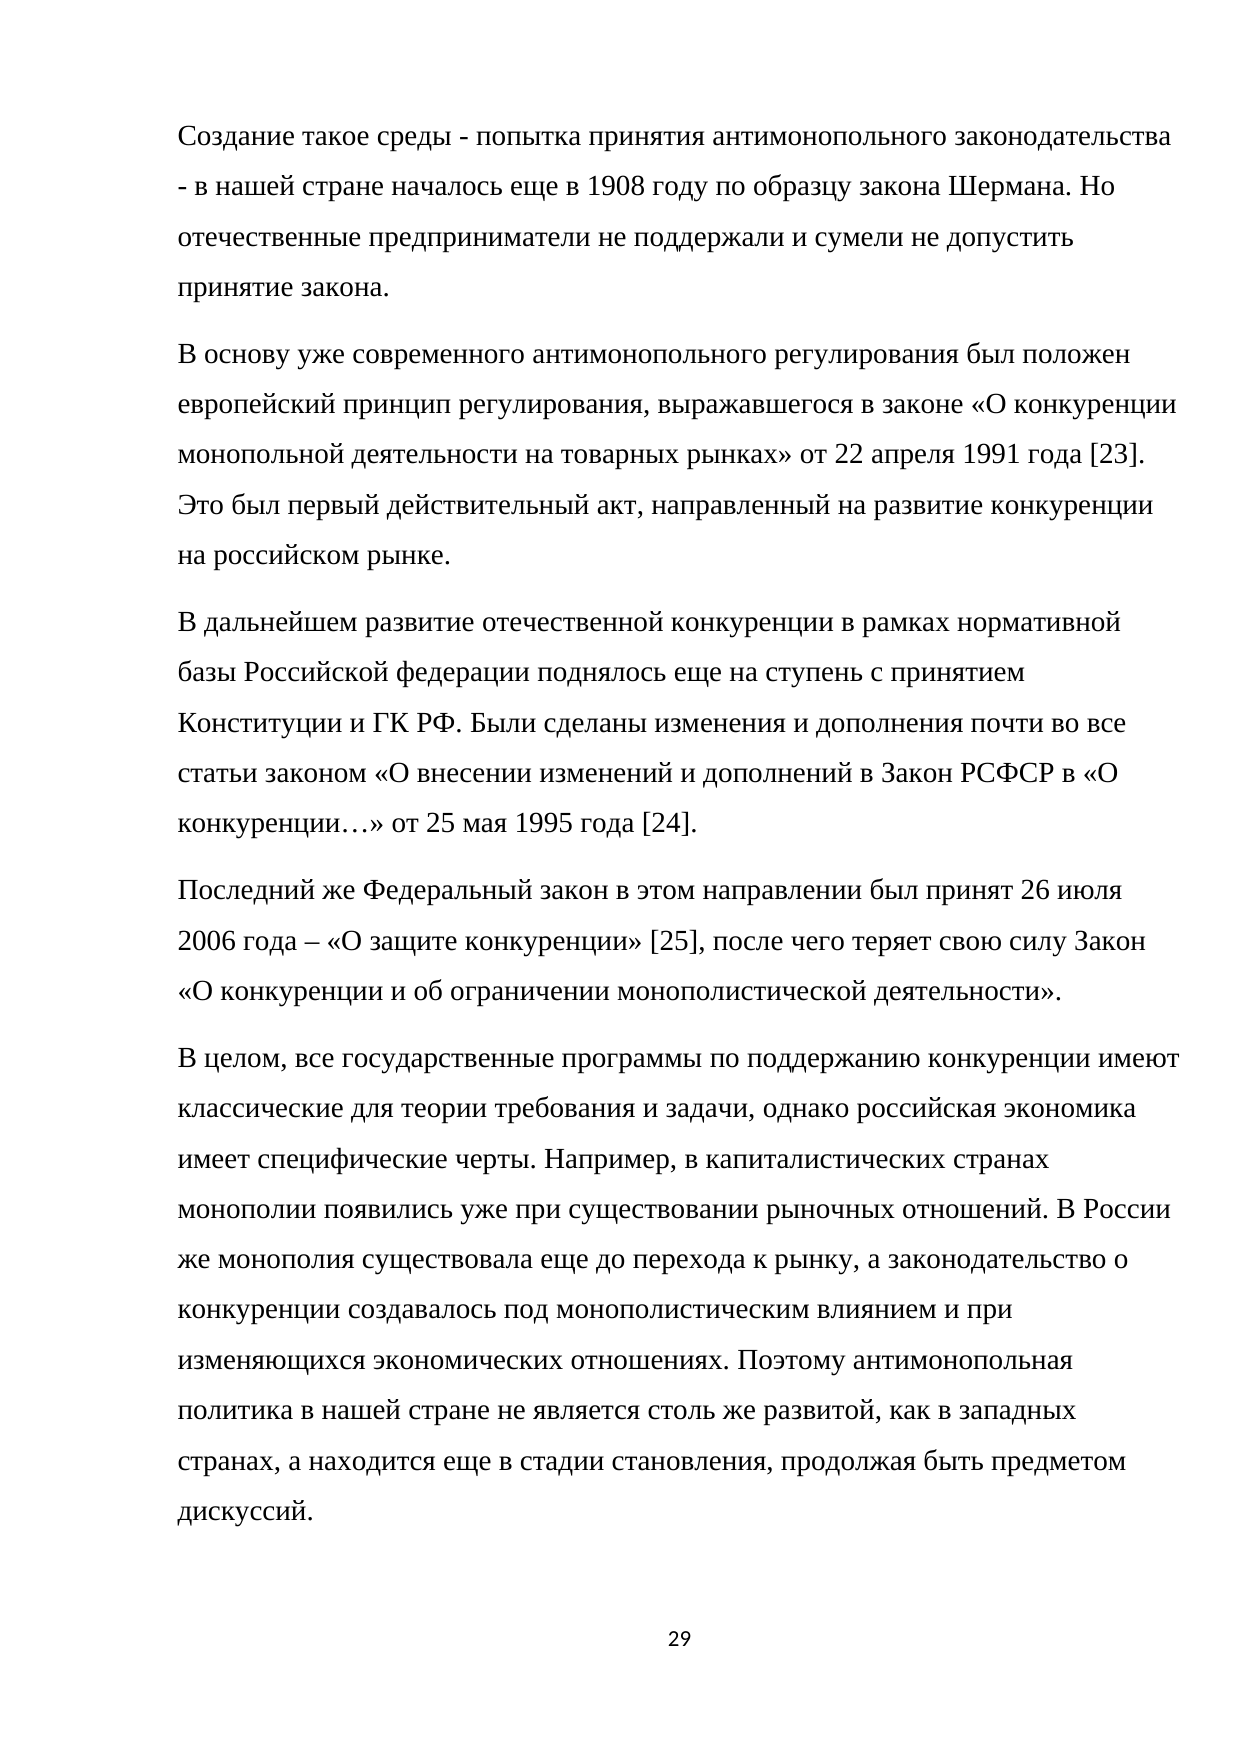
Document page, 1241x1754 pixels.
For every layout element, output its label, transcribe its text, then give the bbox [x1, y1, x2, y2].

text Создание такое среды - попытка принятия антимонопольного законодательства - в нашей стране началось еще в 1908 году по образцу закона Шермана. Но отечественные предприниматели не поддержали и сумели не допустить принятие закона. [177, 118, 1181, 303]
text Последний же Федеральный закон в этом направлении был принят 26 июля 2006 года – «О защите конкуренции» [25], после чего теряет свою силу Закон «О конкуренции и об ограничении монополистической деятельности». [177, 872, 1181, 1007]
text В основу уже современного антимонопольного регулирования был положен европейский принцип регулирования, выражавшегося в законе «О конкуренции монопольной деятельности на товарных рынках» от 22 апреля 1991 года [23]. Это был первый действительный акт, направленный на развитие конкуренции на российском рынке. [177, 336, 1181, 571]
text В дальнейшем развитие отечественной конкуренции в рамках нормативной базы Российской федерации поднялось еще на ступень с принятием Конституции и ГК РФ. Были сделаны изменения и дополнения почти во все статьи законом «О внесении изменений и дополнений в Закон РСФСР в «О конкуренции…» от 25 мая 1995 года [24]. [177, 604, 1181, 839]
text В целом, все государственные программы по поддержанию конкуренции имеют классические для теории требования и задачи, однако российская экономика имеет специфические черты. Например, в капиталистических странах монополии появились уже при существовании рыночных отношений. В России же монополия существовала еще до перехода к рынку, а законодательство о конкуренции создавалось под монополистическим влиянием и при изменяющихся экономических отношениях. Поэтому антимонопольная политика в нашей стране не является столь же развитой, как в западных странах, а находится еще в стадии становления, продолжая быть предметом дискуссий. [177, 1040, 1181, 1526]
